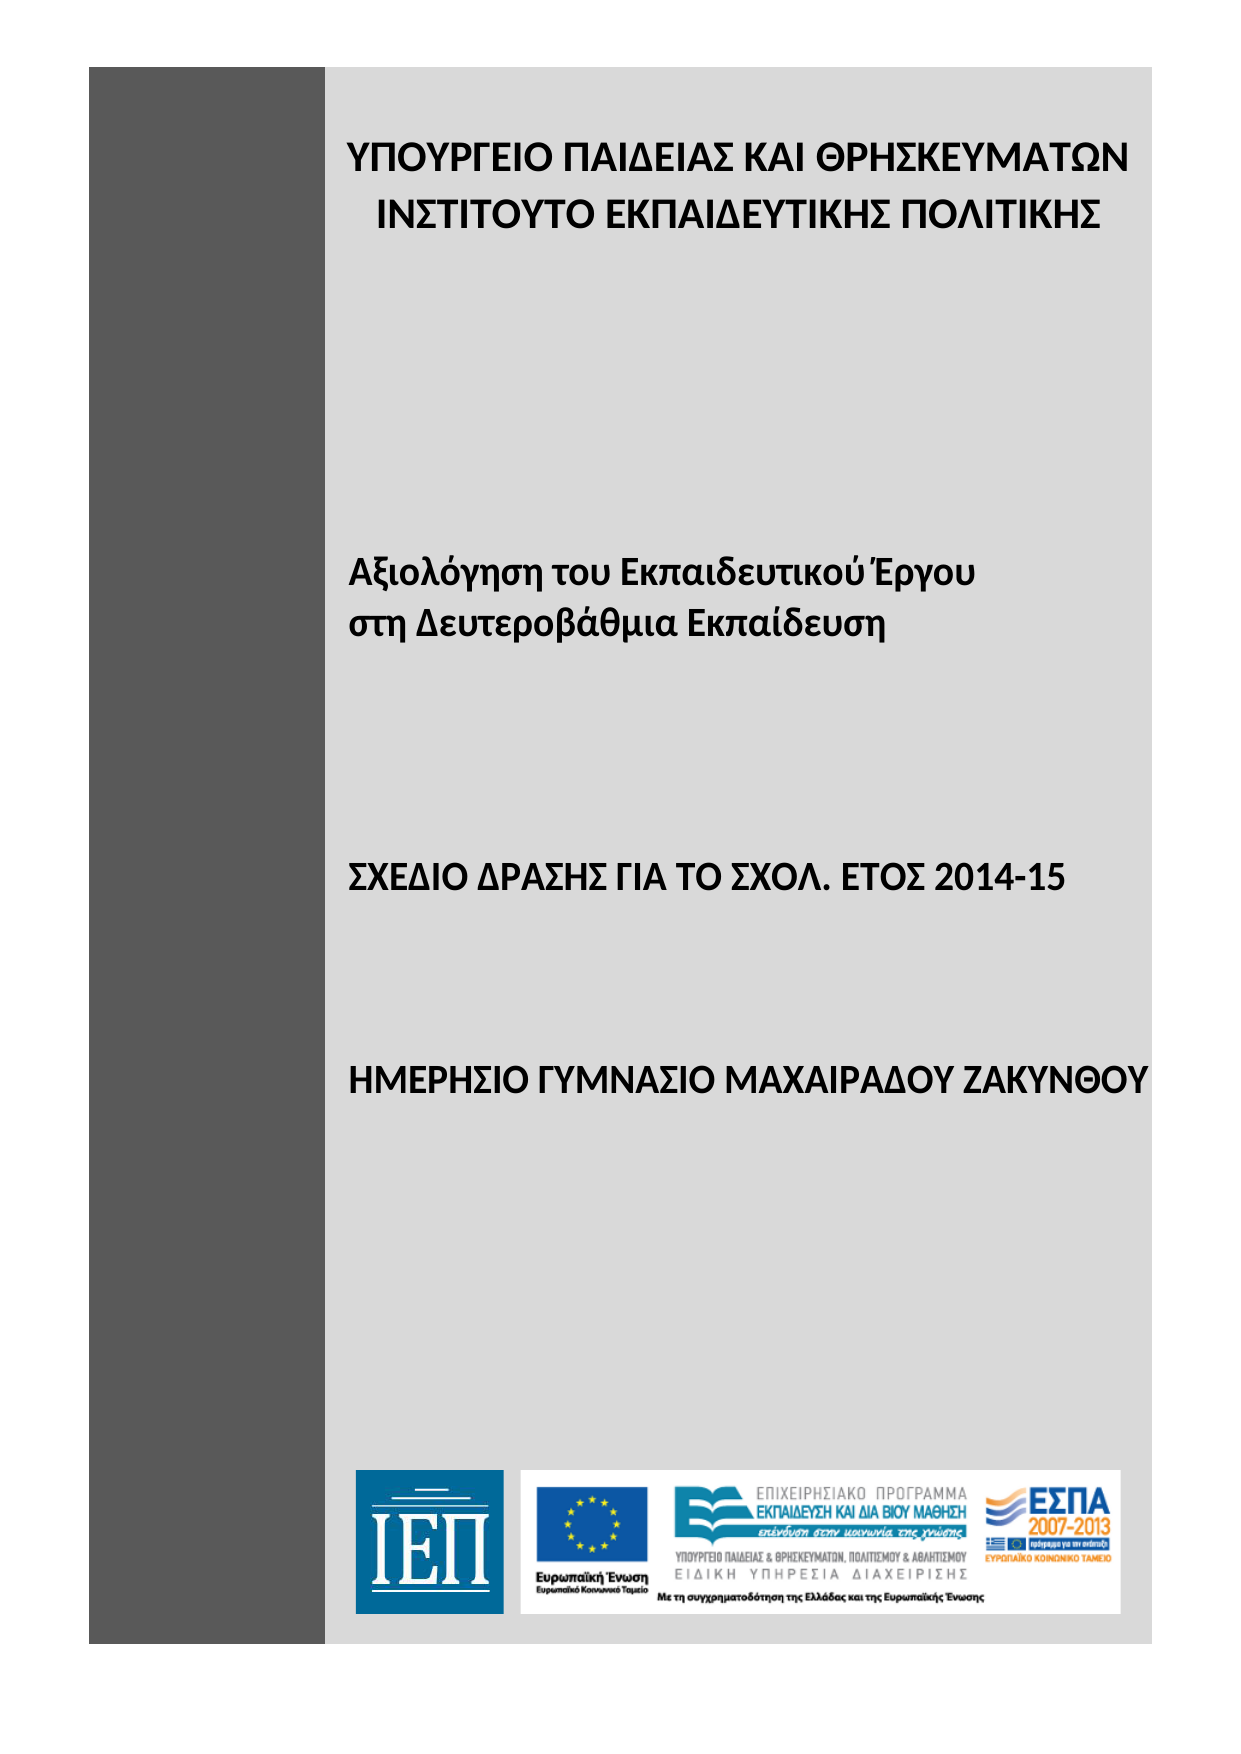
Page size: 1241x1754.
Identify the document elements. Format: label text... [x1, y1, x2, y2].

table_header [89, 67, 325, 1644]
picture [520, 1470, 1121, 1614]
table_header ΥΠΟΥΡΓΕΙΟ ΠΑΙΔΕΙΑΣ ΚΑΙ ΘΡΗΣΚΕΥΜΑΤΩΝ ΙΝΣΤΙΤΟΥΤΟ ΕΚΠΑΙΔΕΥΤΙΚΗΣ ΠΟΛΙΤΙΚΗΣ Αξιολόγηση του Εκπαιδευτικού Έργου στη Δευτεροβάθμια Εκπαίδευση ΣΧΕΔΙΟ ΔΡΑΣΗΣ ΓΙΑ ΤΟ ΣΧΟΛ. ΕΤΟΣ 2014-15 ΗΜΕΡΗΣΙΟ ΓΥΜΝΑΣΙΟ ΜΑΧΑΙΡΑΔΟΥ ΖΑΚΥΝΘΟΥ [325, 67, 1152, 1644]
picture [371, 1504, 489, 1587]
picture [392, 1496, 470, 1503]
